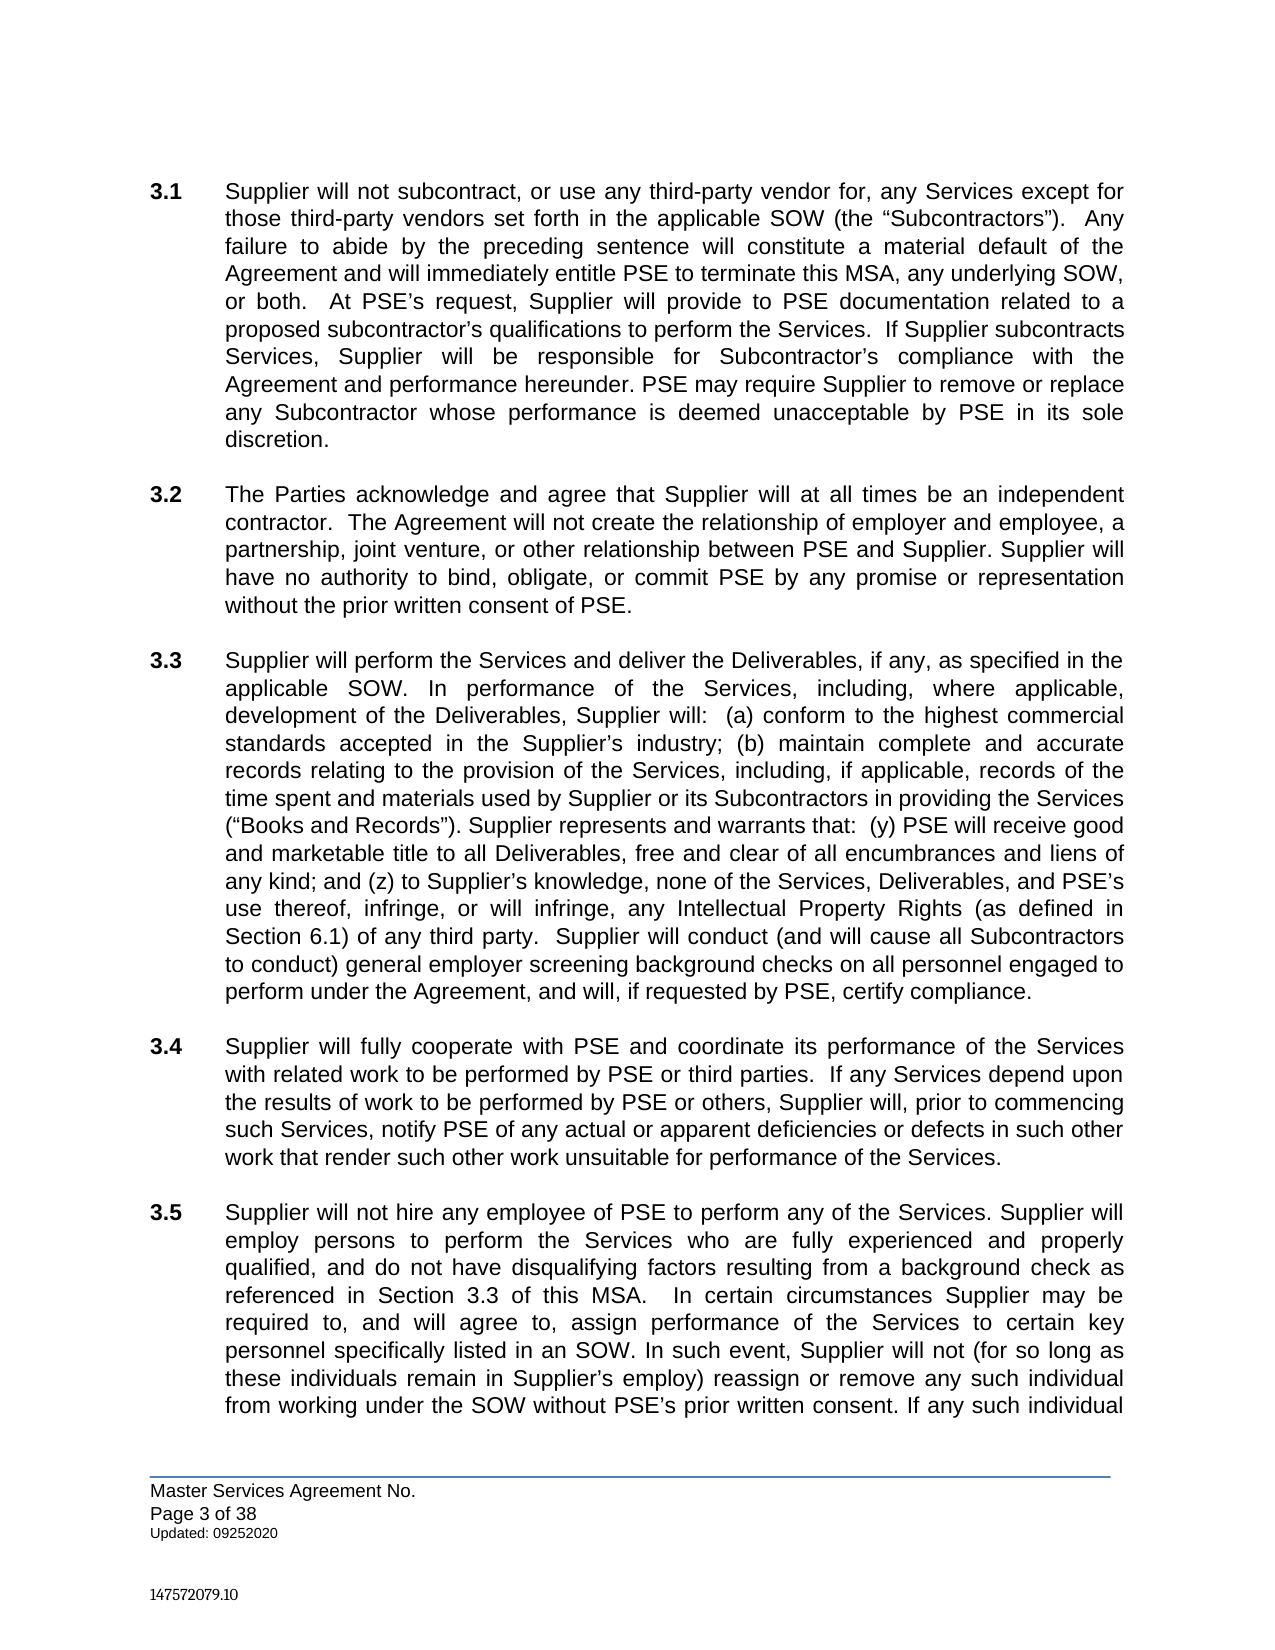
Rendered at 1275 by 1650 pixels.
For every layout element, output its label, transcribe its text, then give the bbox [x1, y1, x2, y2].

text 3.1 Supplier will not subcontract, or use any third-party vendor for, any Services except for those third-party vendors set forth in the applicable SOW (the “Subcontractors”). Any failure to abide by the preceding sentence will constitute a material default of the Agreement and will immediately entitle PSE to terminate this MSA, any underlying SOW, or both. At PSE’s request, Supplier will provide to PSE documentation related to a proposed subcontractor’s qualifications to perform the Services. If Supplier subcontracts Services, Supplier will be responsible for Subcontractor’s compliance with the Agreement and performance hereunder. PSE may require Supplier to remove or replace any Subcontractor whose performance is deemed unacceptable by PSE in its sole discretion. [150, 178, 1125, 452]
text 3.4 Supplier will fully cooperate with PSE and coordinate its performance of the Services with related work to be performed by PSE or third parties. If any Services depend upon the results of work to be performed by PSE or others, Supplier will, prior to commencing such Services, notify PSE of any actual or apparent deficiencies or defects in such other work that render such other work unsuitable for performance of the Services. [150, 1033, 1125, 1170]
text 3.3 Supplier will perform the Services and deliver the Deliverables, if any, as specified in the applicable SOW. In performance of the Services, including, where applicable, development of the Deliverables, Supplier will: (a) conform to the highest commercial standards accepted in the Supplier’s industry; (b) maintain complete and accurate records relating to the provision of the Services, including, if applicable, records of the time spent and materials used by Supplier or its Subcontractors in providing the Services (“Books and Records”). Supplier represents and warrants that: (y) PSE will receive good and marketable title to all Deliverables, free and clear of all encumbrances and liens of any kind; and (z) to Supplier’s knowledge, none of the Services, Deliverables, and PSE’s use thereof, infringe, or will infringe, any Intellectual Property Rights (as defined in Section 6.1) of any third party. Supplier will conduct (and will cause all Subcontractors to conduct) general employer screening background checks on all personnel engaged to perform under the Agreement, and will, if requested by PSE, certify compliance. [150, 647, 1125, 1004]
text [150, 1199, 1125, 1418]
text 3.2 The Parties acknowledge and agree that Supplier will at all times be an independent contractor. The Agreement will not create the relationship of employer and employee, a partnership, joint venture, or other relationship between PSE and Supplier. Supplier will have no authority to bind, obligate, or commit PSE by any promise or representation without the prior written consent of PSE. [150, 481, 1125, 618]
